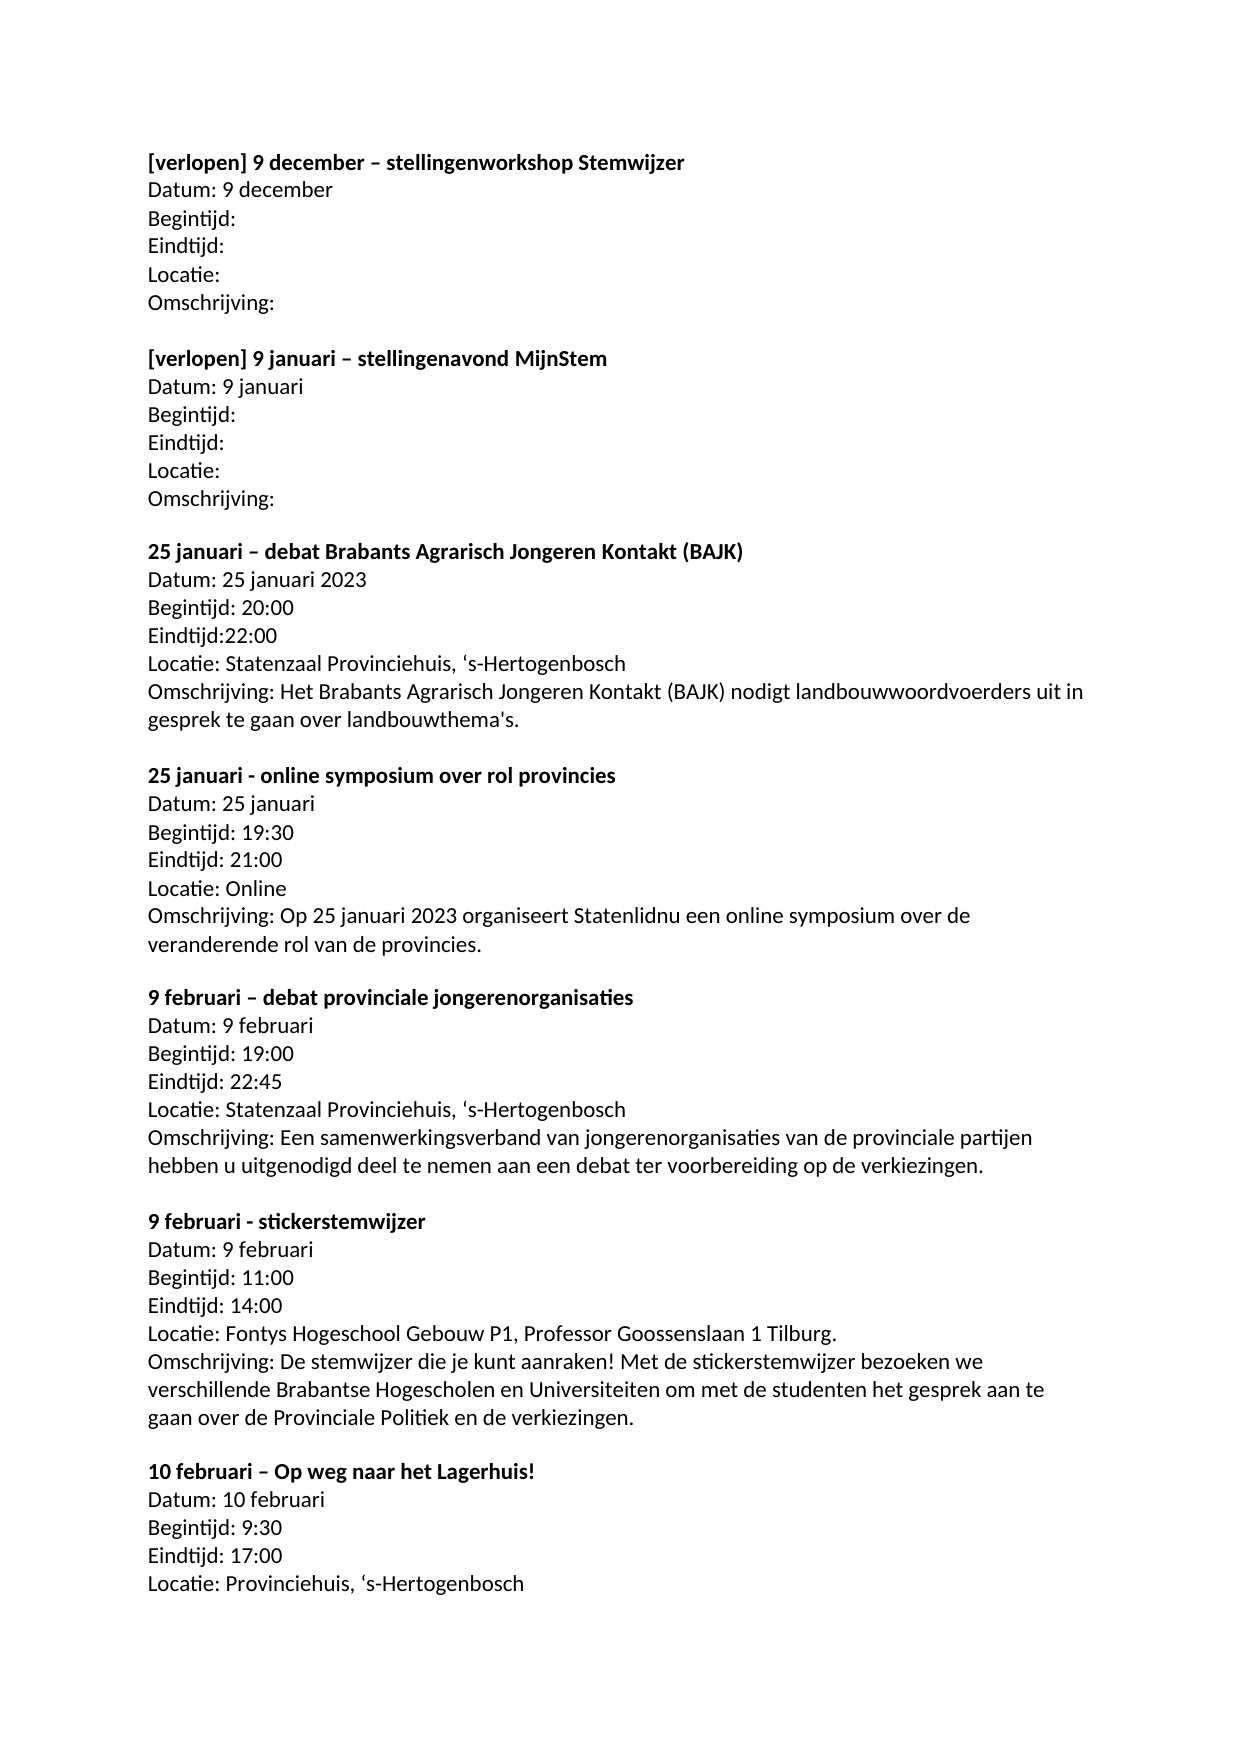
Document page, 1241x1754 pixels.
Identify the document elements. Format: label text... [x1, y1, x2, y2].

text 9 februari - stickerstemwijzer [148, 1207, 1093, 1235]
text 10 februari – Op weg naar het Lagerhuis! [148, 1457, 1093, 1485]
text Datum: 9 december [148, 176, 1093, 204]
text Begintijd: 11:00 [148, 1263, 1093, 1291]
text Begintijd: [148, 400, 1093, 428]
text Datum: 10 februari [148, 1485, 1093, 1513]
text Locatie: Statenzaal Provinciehuis, ‘s-Hertogenbosch [148, 649, 1093, 677]
text Locatie: [148, 456, 1093, 484]
text Begintijd: 20:00 [148, 593, 1093, 621]
text Datum: 9 februari [148, 1011, 1093, 1039]
text [verlopen] 9 december – stellingenworkshop Stemwijzer [148, 148, 1093, 176]
text Omschrijving: [148, 288, 1093, 316]
text Eindtijd: 22:45 [148, 1067, 1093, 1095]
text Begintijd: 9:30 [148, 1513, 1093, 1541]
text Locatie: [148, 260, 1093, 288]
text Locatie: Online [148, 874, 1093, 902]
text Omschrijving: Het Brabants Agrarisch Jongeren Kontakt (BAJK) nodigt landbouwwoordvoerders uit in gesprek te gaan over landbouwthema's. [148, 677, 1093, 733]
text Eindtijd: 21:00 [148, 846, 1093, 874]
text Eindtijd: [148, 428, 1093, 456]
text 25 januari – debat Brabants Agrarisch Jongeren Kontakt (BAJK) [148, 537, 1093, 565]
text Datum: 25 januari 2023 [148, 565, 1093, 593]
text Locatie: Provinciehuis, ‘s-Hertogenbosch [148, 1569, 1093, 1597]
text 25 januari - online symposium over rol provincies [148, 762, 1093, 789]
text Datum: 9 februari [148, 1235, 1093, 1263]
text Eindtijd: [148, 232, 1093, 260]
text Begintijd: [148, 204, 1093, 232]
text Eindtijd: 14:00 [148, 1291, 1093, 1319]
text 9 februari – debat provinciale jongerenorganisaties [148, 983, 1093, 1011]
text Begintijd: 19:30 [148, 818, 1093, 846]
text Locatie: Statenzaal Provinciehuis, ‘s-Hertogenbosch [148, 1095, 1093, 1123]
text Datum: 25 januari [148, 789, 1093, 818]
text Omschrijving: Een samenwerkingsverband van jongerenorganisaties van de provinciale partijen hebben u uitgenodigd deel te nemen aan een debat ter voorbereiding op de verkiezingen. [148, 1123, 1093, 1179]
text Eindtijd: 17:00 [148, 1541, 1093, 1569]
text Locatie: Fontys Hogeschool Gebouw P1, Professor Goossenslaan 1 Tilburg. [148, 1319, 1093, 1347]
text Omschrijving: [148, 484, 1093, 512]
text Eindtijd:22:00 [148, 621, 1093, 649]
text Omschrijving: Op 25 januari 2023 organiseert Statenlidnu een online symposium over de veranderende rol van de provincies. [148, 902, 1093, 958]
text Begintijd: 19:00 [148, 1039, 1093, 1067]
text Datum: 9 januari [148, 372, 1093, 400]
text [verlopen] 9 januari – stellingenavond MijnStem [148, 344, 1093, 372]
